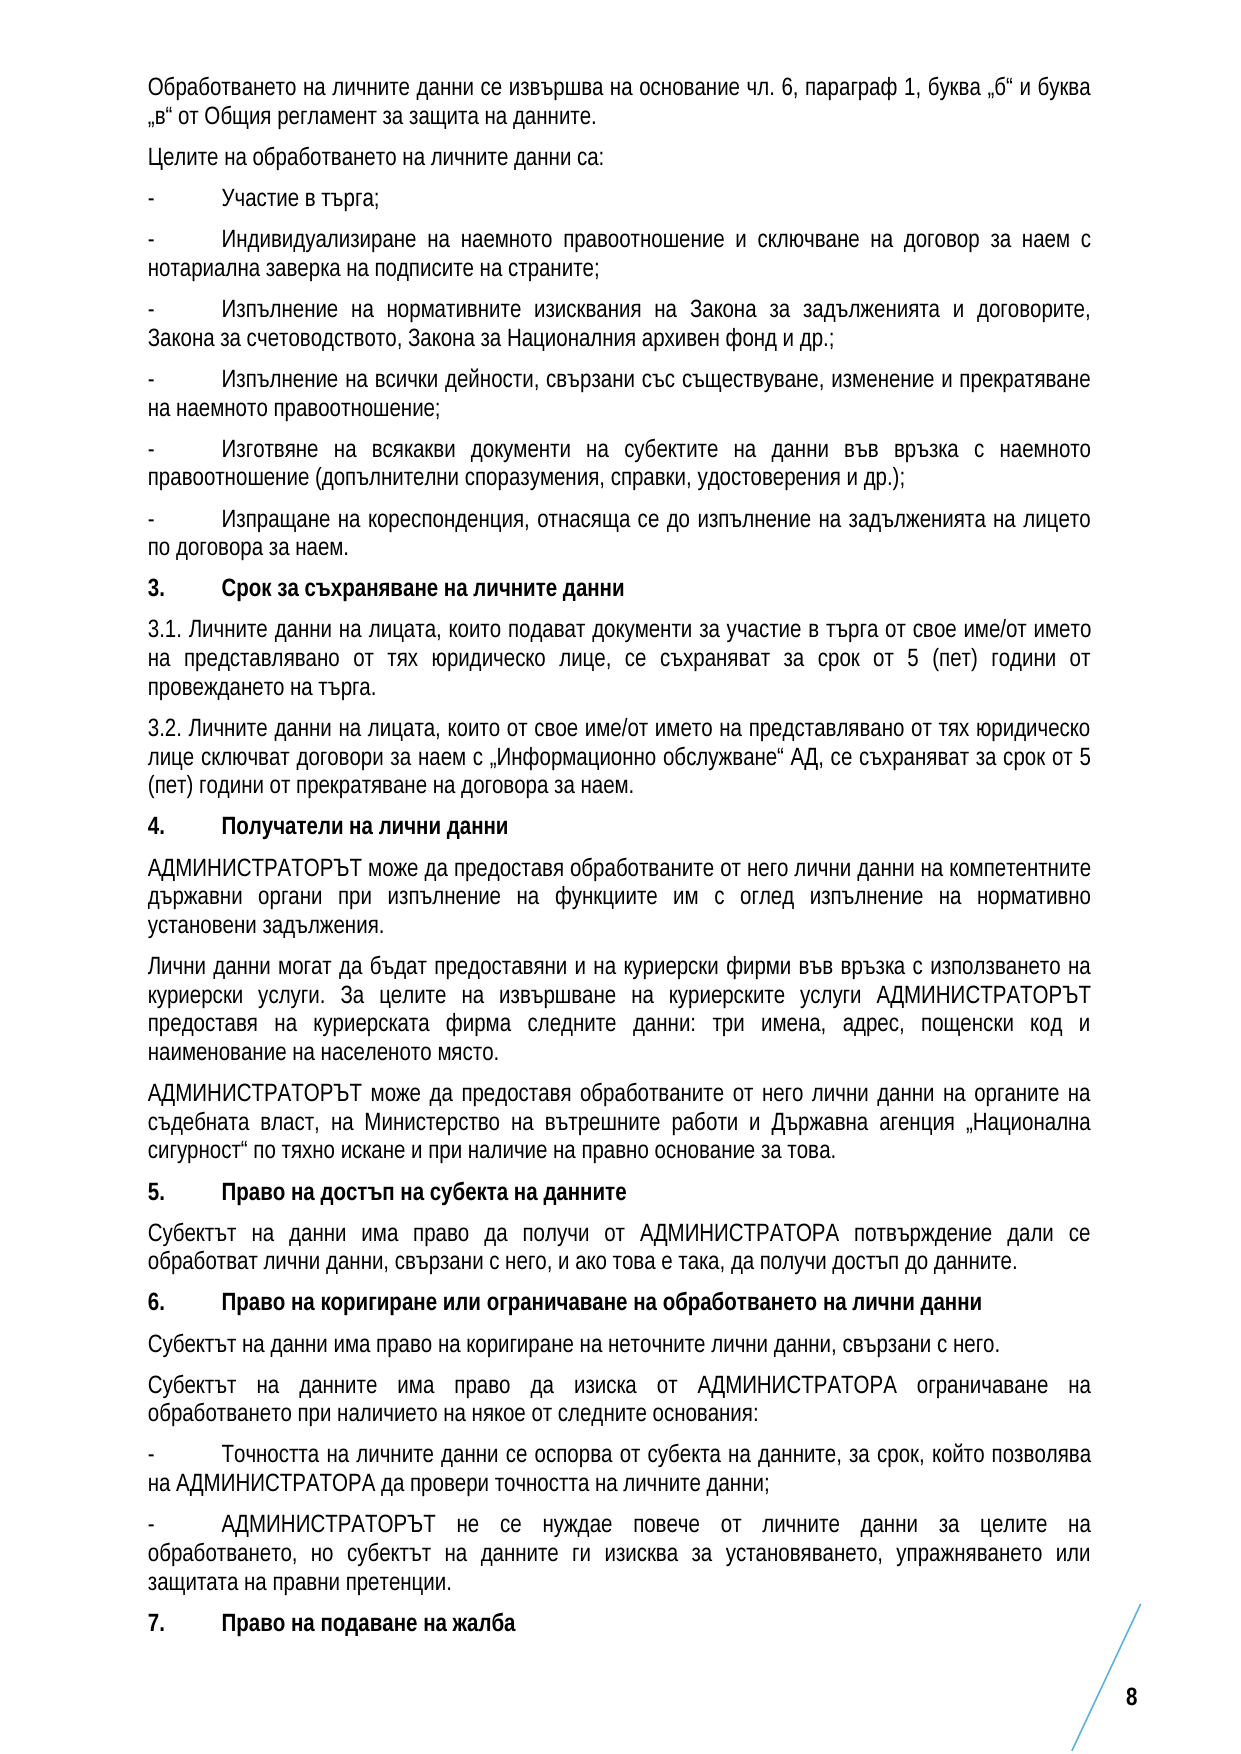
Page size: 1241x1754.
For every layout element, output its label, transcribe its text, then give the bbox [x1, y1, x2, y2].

text АДМИНИСТРАТОРЪТ може да предоставя обработваните от него лични данни на компетентните държавни органи при изпълнение на функциите им с оглед изпълнение на нормативно установени задължения. [148, 852, 1092, 938]
text - Изготвяне на всякакви документи на субектите на данни във връзка с наемното правоотношение (допълнителни споразумения, справки, удостоверения и др.); [148, 434, 1092, 491]
text - Изпълнение на нормативните изисквания на Закона за задълженията и договорите, Закона за счетоводството, Закона за Националния архивен фонд и др.; [148, 294, 1092, 351]
list Право на коригиране или ограничаване на обработването на лични данни [148, 1287, 1092, 1316]
list АДМИНИСТРАТОРЪТ не се нуждае повече от личните данни за целите на обработването, но субектът на данните ги изисква за установяването, упражняването или защитата на правни претенции. [148, 1509, 1092, 1595]
text 3.2. Личните данни на лицата, които от свое име/от името на представлявано от тях юридическо лице сключват договори за наем с „Информационно обслужване“ АД, се съхраняват за срок от 5 (пет) години от прекратяване на договора за наем. [148, 713, 1092, 799]
text Целите на обработването на личните данни са: [148, 142, 1092, 171]
text - Индивидуализиране на наемното правоотношение и сключване на договор за наем с нотариална заверка на подписите на страните; [148, 224, 1092, 282]
list Точността на личните данни се оспорва от субекта на данните, за срок, който позволява на АДМИНИСТРАТОРА да провери точността на личните данни; [148, 1439, 1092, 1497]
text - Изпращане на кореспонденция, отнасяща се до изпълнение на задълженията на лицето по договора за наем. [148, 503, 1092, 561]
list Право на подаване на жалба [148, 1608, 1092, 1636]
list Срок за съхраняване на личните данни [148, 573, 1092, 602]
text Субектът на данни има право на коригиране на неточните лични данни, свързани с него. [148, 1328, 1092, 1357]
text Лични данни могат да бъдат предоставяни и на куриерски фирми във връзка с използването на куриерски услуги. За целите на извършване на куриерските услуги АДМИНИСТРАТОРЪТ предоставя на куриерската фирма следните данни: три имена, адрес, пощенски код и наименование на населеното място. [148, 951, 1092, 1066]
text Субектът на данни има право да получи от АДМИНИСТРАТОРА потвърждение дали се обработват лични данни, свързани с него, и ако това е така, да получи достъп до данните. [148, 1218, 1092, 1275]
list Получатели на лични данни [148, 811, 1092, 840]
text Обработването на личните данни се извършва на основание чл. 6, параграф 1, буква „б“ и буква „в“ от Общия регламент за защита на данните. [148, 72, 1092, 129]
text 3.1. Личните данни на лицата, които подават документи за участие в търга от свое име/от името на представлявано от тях юридическо лице, се съхраняват за срок от 5 (пет) години от провеждането на търга. [148, 614, 1092, 700]
list Право на достъп на субекта на данните [148, 1176, 1092, 1205]
text - Участие в търга; [148, 183, 1092, 212]
text - Изпълнение на всички дейности, свързани със съществуване, изменение и прекратяване на наемното правоотношение; [148, 364, 1092, 421]
text АДМИНИСТРАТОРЪТ може да предоставя обработваните от него лични данни на органите на съдебната власт, на Министерство на вътрешните работи и Държавна агенция „Национална сигурност“ по тяхно искане и при наличие на правно основание за това. [148, 1078, 1092, 1164]
text Субектът на данните има право да изиска от АДМИНИСТРАТОРА ограничаване на обработването при наличието на някое от следните основания: [148, 1370, 1092, 1427]
